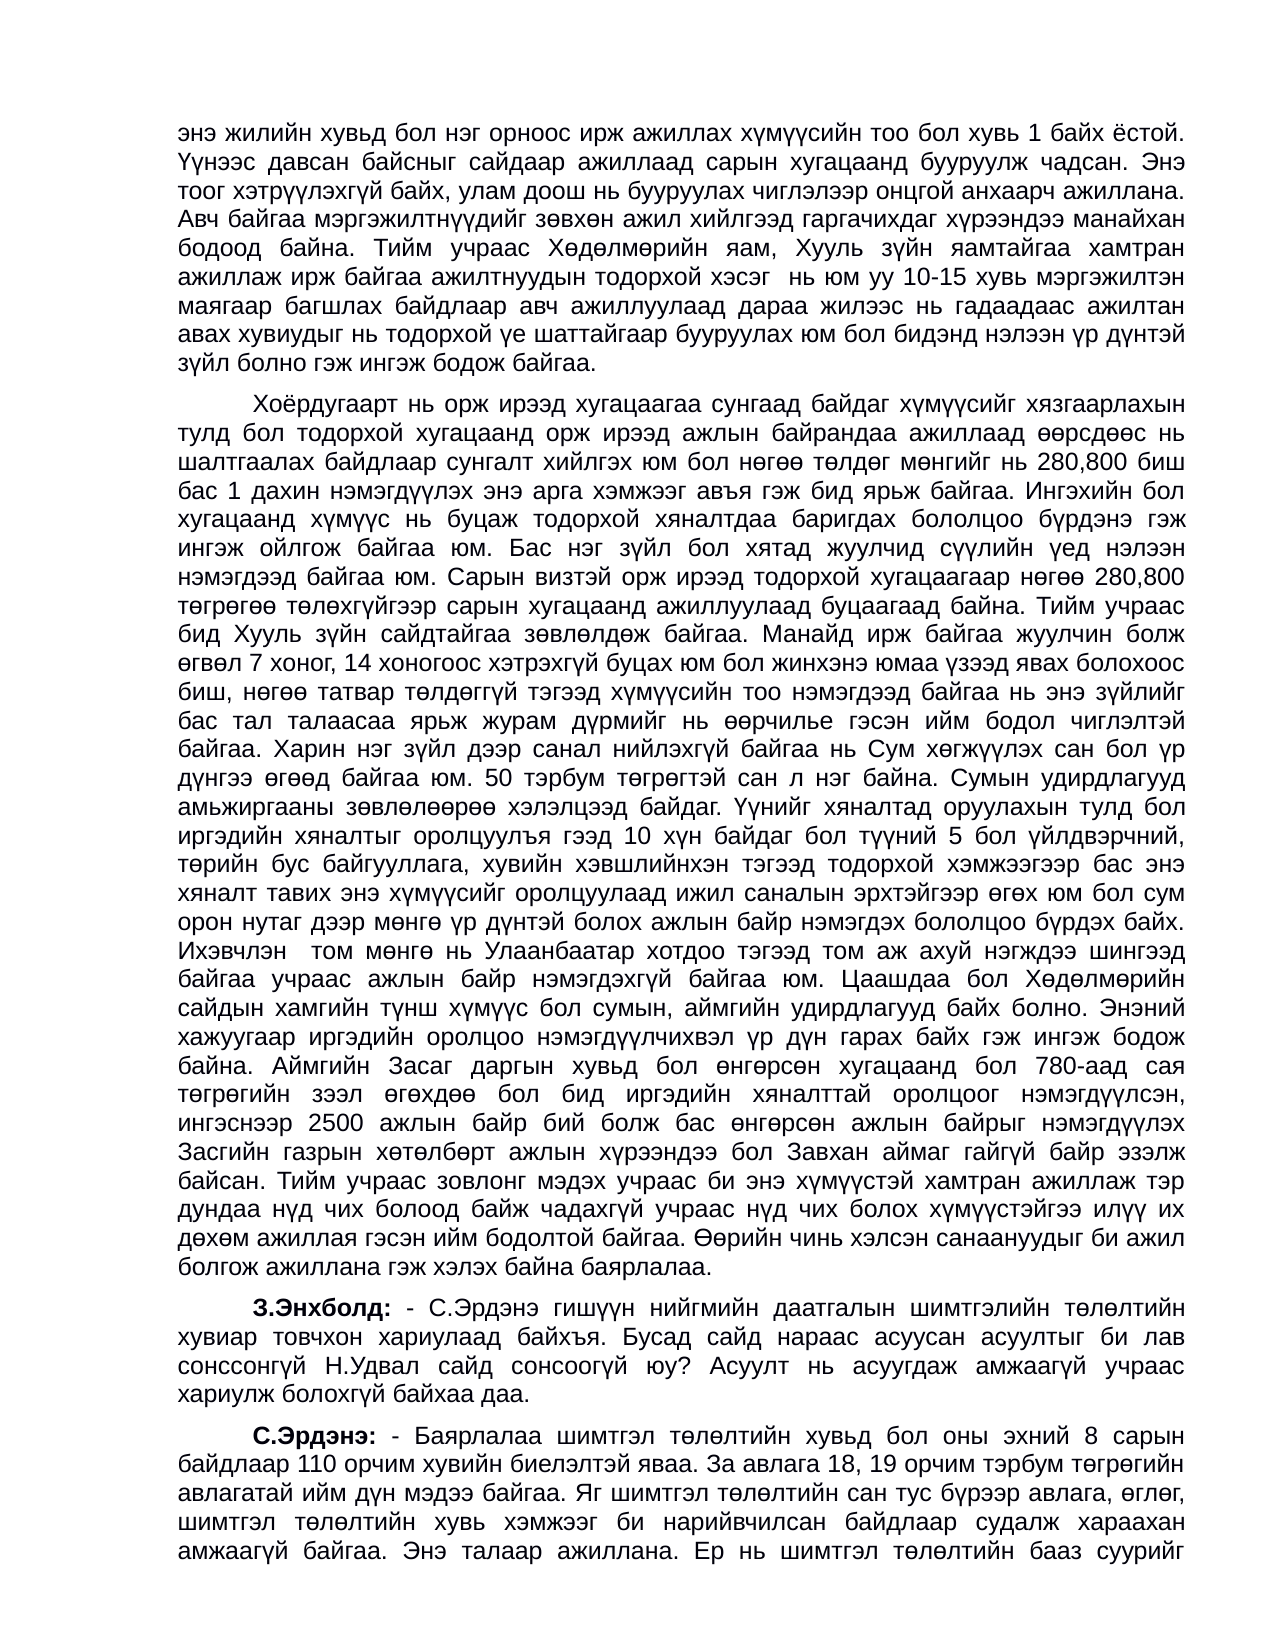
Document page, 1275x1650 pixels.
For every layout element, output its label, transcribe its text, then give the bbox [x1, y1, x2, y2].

text З.Энхболд: - С.Эрдэнэ гишүүн нийгмийн даатгалын шимтгэлийн төлөлтийн хувиар товчхон хариулаад байхъя. Бусад сайд нараас асуусан асуултыг би лав сонссонгүй Н.Удвал сайд сонсоогүй юу? Асуулт нь асуугдаж амжаагүй учраас хариулж болохгүй байхаа даа. [177, 1293, 1186, 1408]
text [177, 1421, 1186, 1564]
text Хоёрдугаарт нь орж ирээд хугацаагаа сунгаад байдаг хүмүүсийг хязгаарлахын тулд бол тодорхой хугацаанд орж ирээд ажлын байрандаа ажиллаад өөрсдөөс нь шалтгаалах байдлаар сунгалт хийлгэх юм бол нөгөө төлдөг мөнгийг нь 280,800 биш бас 1 дахин нэмэгдүүлэх энэ арга хэмжээг авъя гэж бид ярьж байгаа. Ингэхийн бол хугацаанд хүмүүс нь буцаж тодорхой хяналтдаа баригдах бололцоо бүрдэнэ гэж ингэж ойлгож байгаа юм. Бас нэг зүйл бол хятад жуулчид сүүлийн үед нэлээн нэмэгдээд байгаа юм. Сарын визтэй орж ирээд тодорхой хугацаагаар нөгөө 280,800 төгрөгөө төлөхгүйгээр сарын хугацаанд ажиллуулаад буцаагаад байна. Тийм учраас бид Хууль зүйн сайдтайгаа зөвлөлдөж байгаа. Манайд ирж байгаа жуулчин болж өгвөл 7 хоног, 14 хоногоос хэтрэхгүй буцах юм бол жинхэнэ юмаа үзээд явах болохоос биш, нөгөө татвар төлдөггүй тэгээд хүмүүсийн тоо нэмэгдээд байгаа нь энэ зүйлийг бас тал талаасаа ярьж журам дүрмийг нь өөрчилье гэсэн ийм бодол чиглэлтэй байгаа. Харин нэг зүйл дээр санал нийлэхгүй байгаа нь Сум хөгжүүлэх сан бол үр дүнгээ өгөөд байгаа юм. 50 тэрбум төгрөгтэй сан л нэг байна. Сумын удирдлагууд амьжиргааны зөвлөлөөрөө хэлэлцээд байдаг. Үүнийг хяналтад оруулахын тулд бол иргэдийн хяналтыг оролцуулъя гээд 10 хүн байдаг бол түүний 5 бол үйлдвэрчний, төрийн бус байгууллага, хувийн хэвшлийнхэн тэгээд тодорхой хэмжээгээр бас энэ хяналт тавих энэ хүмүүсийг оролцуулаад ижил саналын эрхтэйгээр өгөх юм бол сум орон нутаг дээр мөнгө үр дүнтэй болох ажлын байр нэмэгдэх бололцоо бүрдэх байх. Ихэвчлэн том мөнгө нь Улаанбаатар хотдоо тэгээд том аж ахуй нэгждээ шингээд байгаа учраас ажлын байр нэмэгдэхгүй байгаа юм. Цаашдаа бол Хөдөлмөрийн сайдын хамгийн түнш хүмүүс бол сумын, аймгийн удирдлагууд байх болно. Энэний хажуугаар иргэдийн оролцоо нэмэгдүүлчихвэл үр дүн гарах байх гэж ингэж бодож байна. Аймгийн Засаг даргын хувьд бол өнгөрсөн хугацаанд бол 780-аад сая төгрөгийн зээл өгөхдөө бол бид иргэдийн хяналттай оролцоог нэмэгдүүлсэн, ингэснээр 2500 ажлын байр бий болж бас өнгөрсөн ажлын байрыг нэмэгдүүлэх Засгийн газрын хөтөлбөрт ажлын хүрээндээ бол Завхан аймаг гайгүй байр эзэлж байсан. Тийм учраас зовлонг мэдэх учраас би энэ хүмүүстэй хамтран ажиллаж тэр дундаа нүд чих болоод байж чадахгүй учраас нүд чих болох хүмүүстэйгээ илүү их дөхөм ажиллая гэсэн ийм бодолтой байгаа. Өөрийн чинь хэлсэн санаануудыг би ажил болгож ажиллана гэж хэлэх байна баярлалаа. [177, 389, 1186, 1281]
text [177, 118, 1186, 377]
